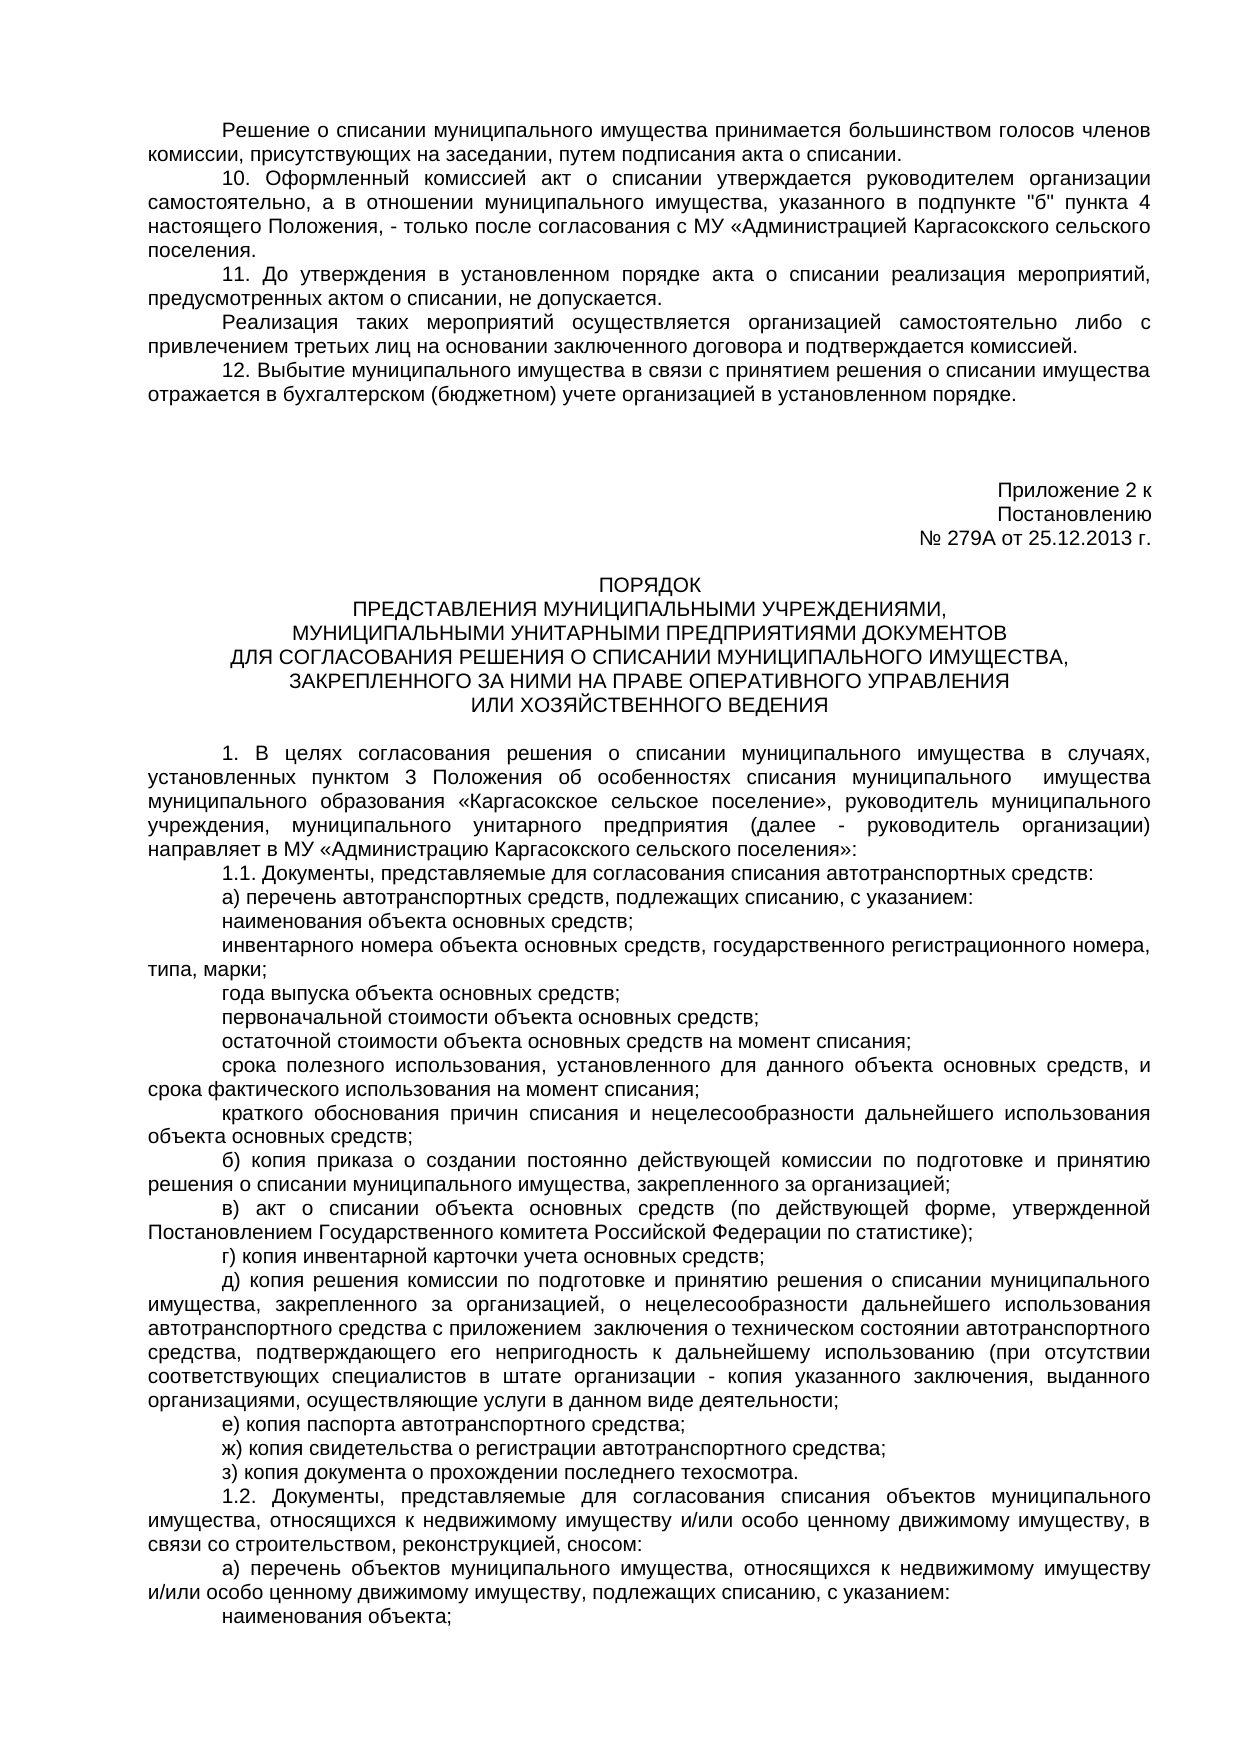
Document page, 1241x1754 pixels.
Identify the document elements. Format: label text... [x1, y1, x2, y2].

text б) копия приказа о создании постоянно действующей комиссии по подготовке и принятию решения о списании муниципального имущества, закрепленного за организацией; [148, 1148, 1152, 1196]
text краткого обоснования причин списания и нецелесообразности дальнейшего использования объекта основных средств; [148, 1100, 1152, 1148]
subtitle ПОРЯДОК [148, 573, 1152, 597]
text ж) копия свидетельства о регистрации автотранспортного средства; [148, 1436, 1152, 1460]
text Приложение 2 к [148, 477, 1152, 501]
text 1. В целях согласования решения о списании муниципального имущества в случаях, установленных пунктом 3 Положения об особенностях списания муниципального имущества муниципального образования «Каргасокское сельское поселение», руководитель муниципального учреждения, муниципального унитарного предприятия (далее - руководитель организации) направляет в МУ «Администрацию Каргасокского сельского поселения»: [148, 741, 1152, 861]
text 12. Выбытие муниципального имущества в связи с принятием решения о списании имущества отражается в бухгалтерском (бюджетном) учете организацией в установленном порядке. [148, 358, 1152, 406]
text 1.1. Документы, представляемые для согласования списания автотранспортных средств: [148, 861, 1152, 885]
text 10. Оформленный комиссией акт о списании утверждается руководителем организации самостоятельно, а в отношении муниципального имущества, указанного в подпункте "б" пункта 4 настоящего Положения, - только после согласования с МУ «Администрацией Каргасокского сельского поселения. [148, 166, 1152, 262]
text первоначальной стоимости объекта основных средств; [148, 1004, 1152, 1028]
text 11. До утверждения в установленном порядке акта о списании реализация мероприятий, предусмотренных актом о списании, не допускается. [148, 262, 1152, 310]
subtitle ДЛЯ СОГЛАСОВАНИЯ РЕШЕНИЯ О СПИСАНИИ МУНИЦИПАЛЬНОГО ИМУЩЕСТВА, ЗАКРЕПЛЕННОГО ЗА НИМИ НА ПРАВЕ ОПЕРАТИВНОГО УПРАВЛЕНИЯ [148, 645, 1152, 693]
text а) перечень автотранспортных средств, подлежащих списанию, с указанием: [148, 885, 1152, 909]
text е) копия паспорта автотранспортного средства; [148, 1412, 1152, 1436]
text инвентарного номера объекта основных средств, государственного регистрационного номера, типа, марки; [148, 933, 1152, 981]
text остаточной стоимости объекта основных средств на момент списания; [148, 1028, 1152, 1052]
text наименования объекта; [148, 1603, 1152, 1627]
text Реализация таких мероприятий осуществляется организацией самостоятельно либо с привлечением третьих лиц на основании заключенного договора и подтверждается комиссией. [148, 310, 1152, 358]
text года выпуска объекта основных средств; [148, 981, 1152, 1004]
text 1.2. Документы, представляемые для согласования списания объектов муниципального имущества, относящихся к недвижимому имуществу и/или особо ценному движимому имуществу, в связи со строительством, реконструкцией, сносом: [148, 1484, 1152, 1556]
text з) копия документа о прохождении последнего техосмотра. [148, 1460, 1152, 1484]
text д) копия решения комиссии по подготовке и принятию решения о списании муниципального имущества, закрепленного за организацией, о нецелесообразности дальнейшего использования автотранспортного средства с приложением заключения о техническом состоянии автотранспортного средства, подтверждающего его непригодность к дальнейшему использованию (при отсутствии соответствующих специалистов в штате организации - копия указанного заключения, выданного организациями, осуществляющие услуги в данном виде деятельности; [148, 1268, 1152, 1412]
text Решение о списании муниципального имущества принимается большинством голосов членов комиссии, присутствующих на заседании, путем подписания акта о списании. [148, 118, 1152, 166]
text срока полезного использования, установленного для данного объекта основных средств, и срока фактического использования на момент списания; [148, 1052, 1152, 1100]
text а) перечень объектов муниципального имущества, относящихся к недвижимому имуществу и/или особо ценному движимому имуществу, подлежащих списанию, с указанием: [148, 1556, 1152, 1603]
subtitle МУНИЦИПАЛЬНЫМИ УНИТАРНЫМИ ПРЕДПРИЯТИЯМИ ДОКУМЕНТОВ [148, 621, 1152, 645]
subtitle ПРЕДСТАВЛЕНИЯ МУНИЦИПАЛЬНЫМИ УЧРЕЖДЕНИЯМИ, [148, 597, 1152, 621]
subtitle ИЛИ ХОЗЯЙСТВЕННОГО ВЕДЕНИЯ [148, 693, 1152, 717]
text наименования объекта основных средств; [148, 909, 1152, 933]
text № 279А от 25.12.2013 г. [148, 525, 1152, 549]
text г) копия инвентарной карточки учета основных средств; [148, 1244, 1152, 1268]
text Постановлению [148, 501, 1152, 525]
